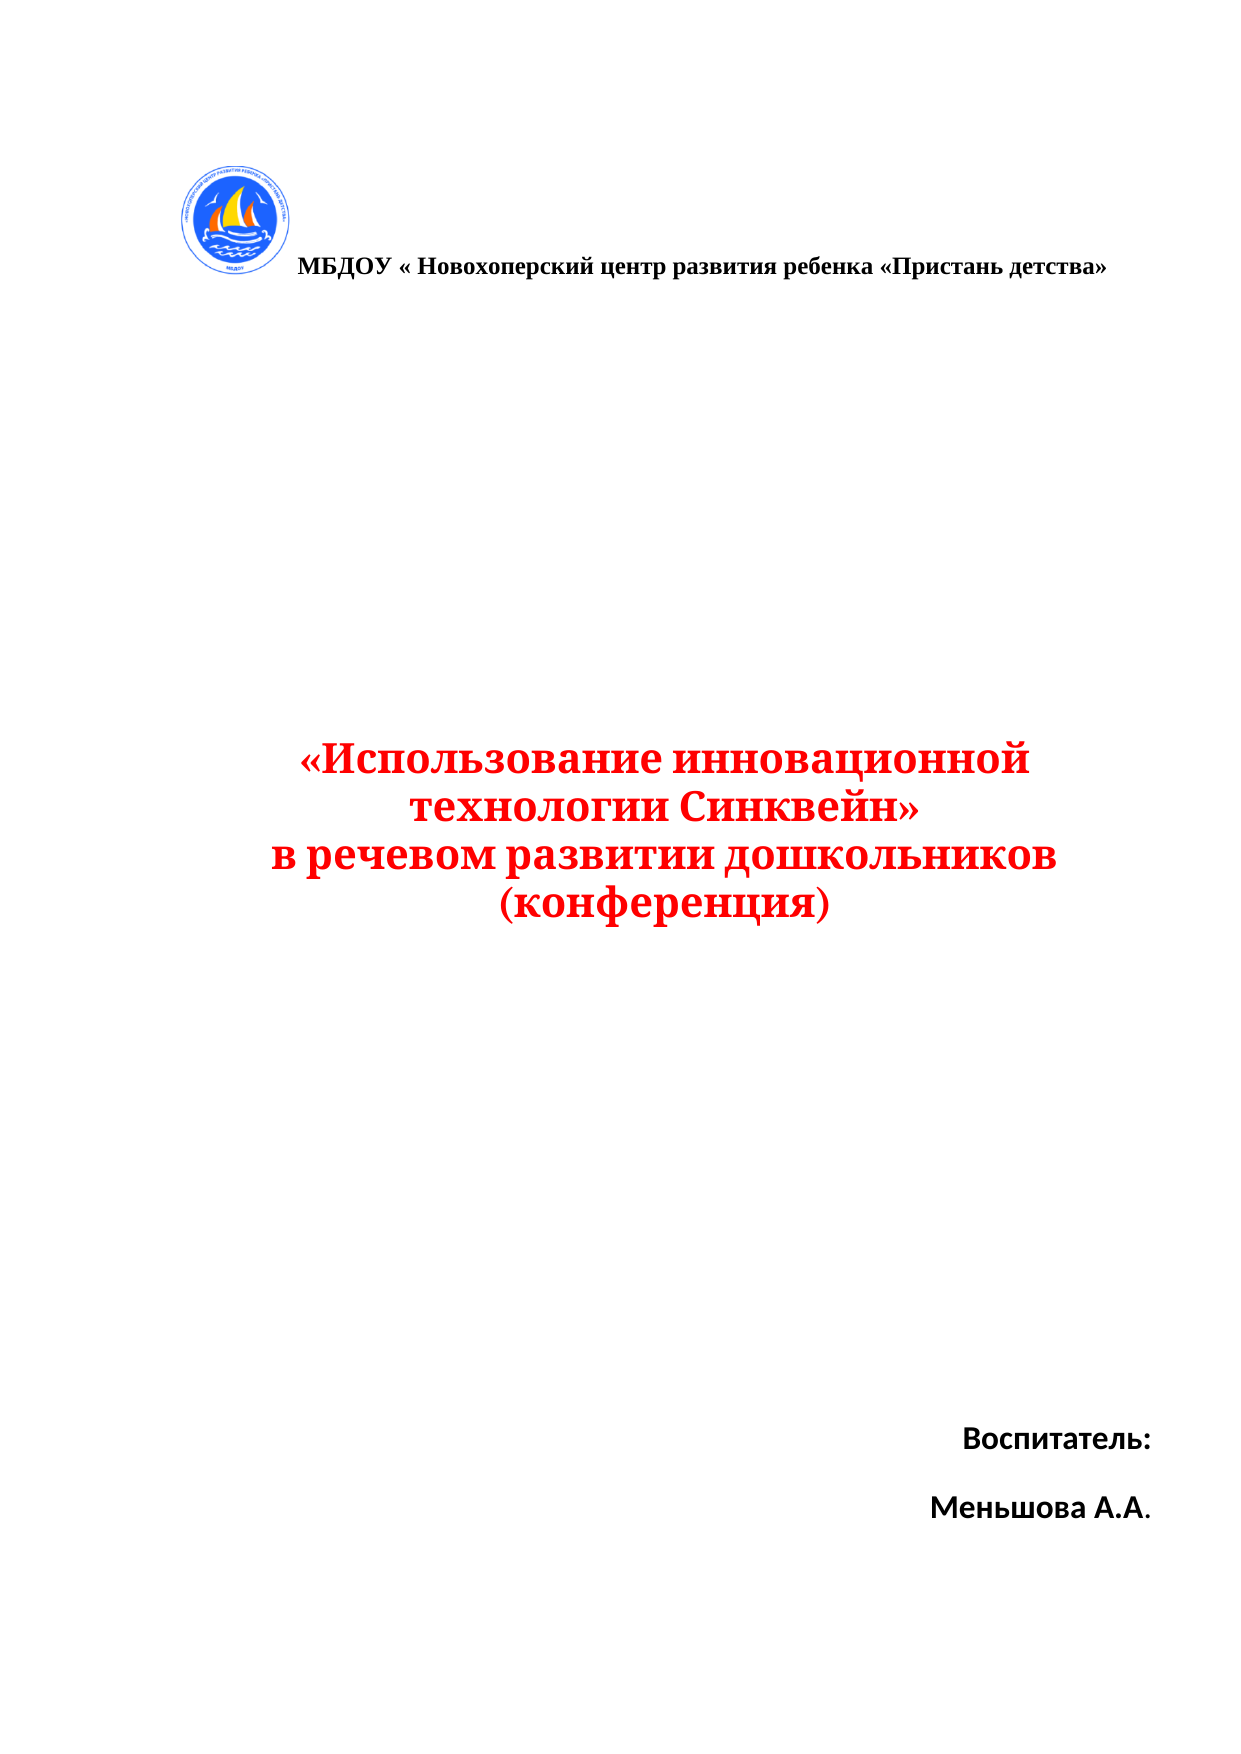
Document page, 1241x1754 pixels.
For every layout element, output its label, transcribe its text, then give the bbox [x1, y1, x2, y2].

text (конференция) [177, 880, 1152, 928]
picture [177, 166, 291, 275]
text МБДОУ « Новохоперский центр развития ребенка «Пристань детства» [177, 166, 1152, 280]
text Меньшова А.А. [177, 1486, 1152, 1527]
text «Использование инновационной технологии Синквейн» [177, 736, 1152, 832]
text Воспитатель: [177, 1416, 1152, 1459]
text в речевом развитии дошкольников [177, 832, 1152, 880]
